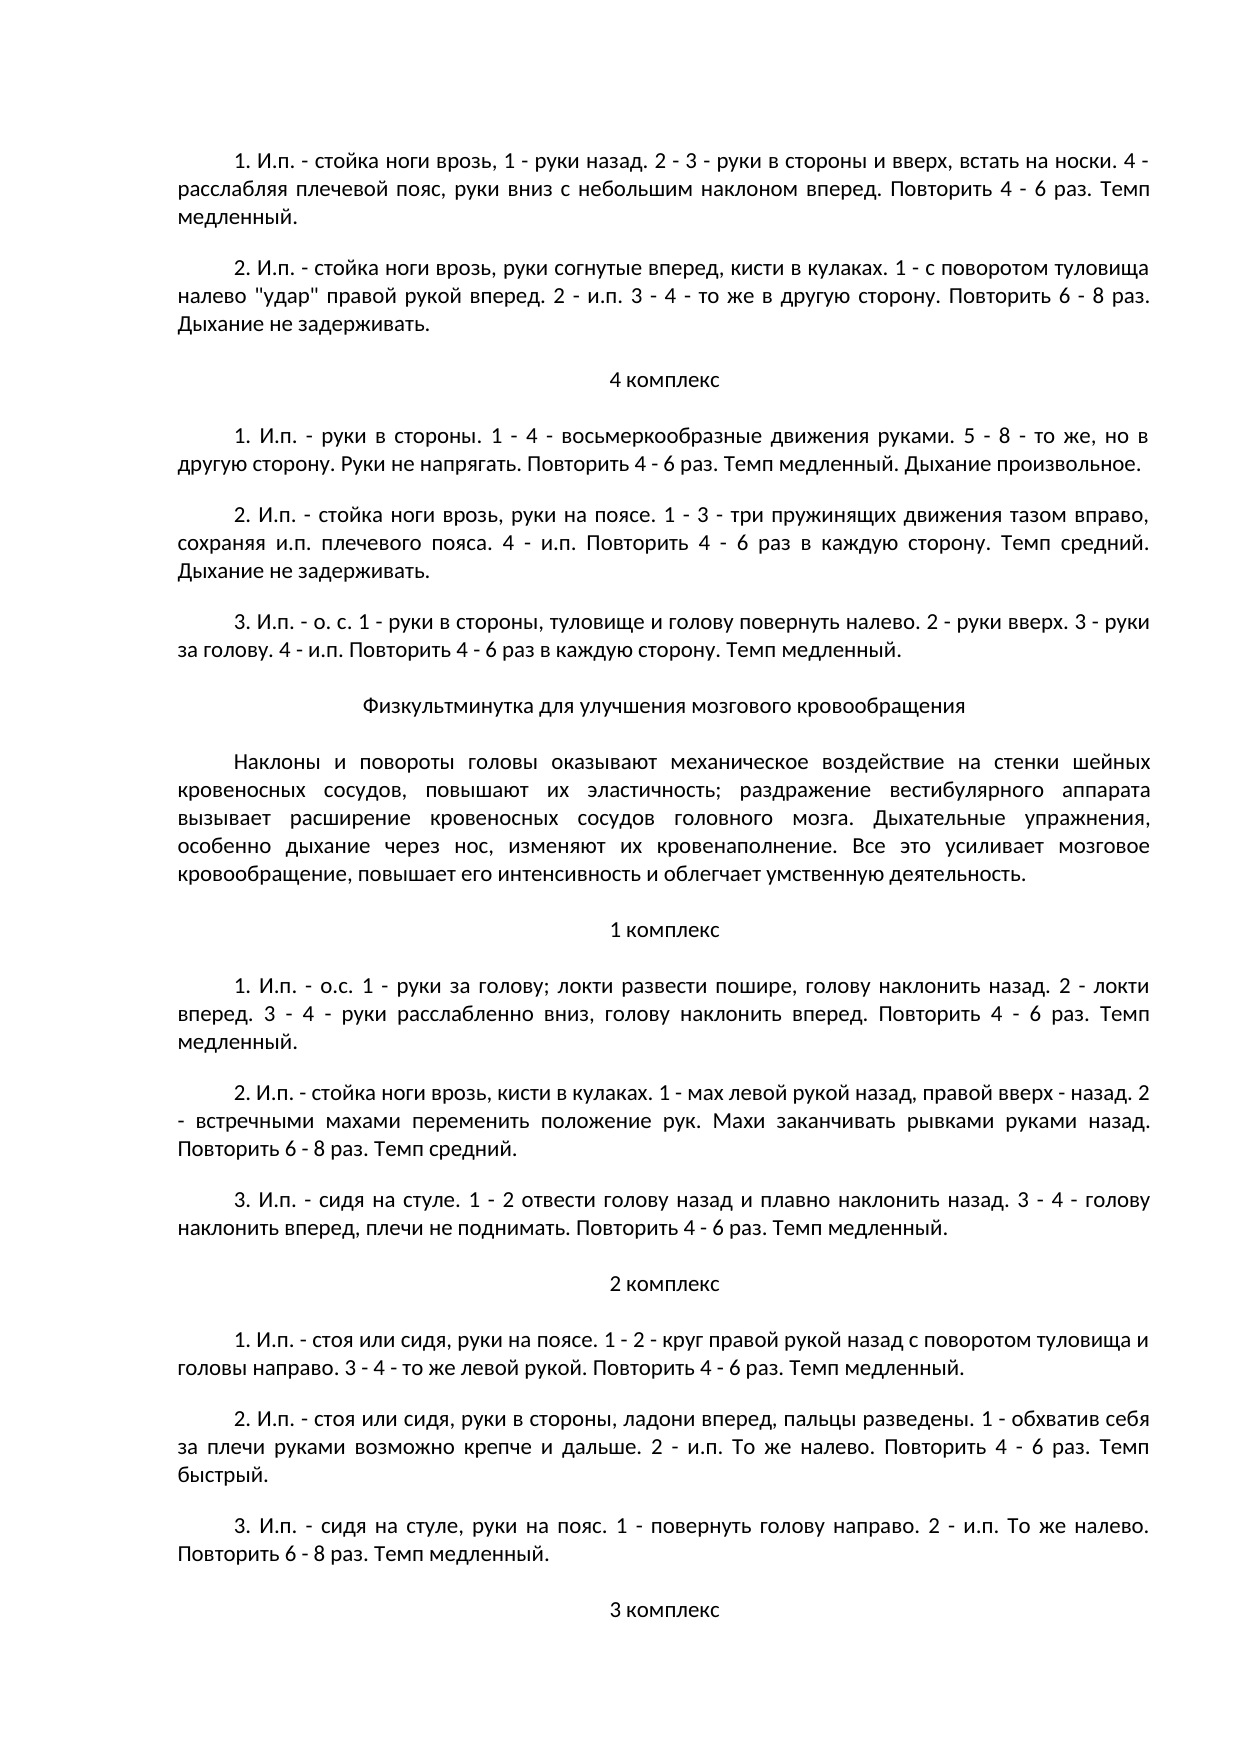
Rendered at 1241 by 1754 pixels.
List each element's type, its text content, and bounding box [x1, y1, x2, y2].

text Наклоны и повороты головы оказывают механическое воздействие на стенки шейных кровеносных сосудов, повышают их эластичность; раздражение вестибулярного аппарата вызывает расширение кровеносных сосудов головного мозга. Дыхательные упражнения, особенно дыхание через нос, изменяют их кровенаполнение. Все это усиливает мозговое кровообращение, повышает его интенсивность и облегчает умственную деятельность. [177, 747, 1152, 887]
text 2 комплекс [177, 1269, 1152, 1297]
text 1. И.п. - стойка ноги врозь, 1 - руки назад. 2 - 3 - руки в стороны и вверх, встать на носки. 4 - расслабляя плечевой пояс, руки вниз с небольшим наклоном вперед. Повторить 4 - 6 раз. Темп медленный. [177, 146, 1152, 230]
text 1. И.п. - руки в стороны. 1 - 4 - восьмеркообразные движения руками. 5 - 8 - то же, но в другую сторону. Руки не напрягать. Повторить 4 - 6 раз. Темп медленный. Дыхание произвольное. [177, 421, 1152, 477]
text 3. И.п. - сидя на стуле. 1 - 2 отвести голову назад и плавно наклонить назад. 3 - 4 - голову наклонить вперед, плечи не поднимать. Повторить 4 - 6 раз. Темп медленный. [177, 1185, 1152, 1241]
text 1. И.п. - о.с. 1 - руки за голову; локти развести пошире, голову наклонить назад. 2 - локти вперед. 3 - 4 - руки расслабленно вниз, голову наклонить вперед. Повторить 4 - 6 раз. Темп медленный. [177, 971, 1152, 1056]
text 3. И.п. - о. с. 1 - руки в стороны, туловище и голову повернуть налево. 2 - руки вверх. 3 - руки за голову. 4 - и.п. Повторить 4 - 6 раз в каждую сторону. Темп медленный. [177, 607, 1152, 663]
text 2. И.п. - стойка ноги врозь, кисти в кулаках. 1 - мах левой рукой назад, правой вверх - назад. 2 - встречными махами переменить положение рук. Махи заканчивать рывками руками назад. Повторить 6 - 8 раз. Темп средний. [177, 1078, 1152, 1162]
text 3 комплекс [177, 1596, 1152, 1623]
text 2. И.п. - стойка ноги врозь, руки согнутые вперед, кисти в кулаках. 1 - с поворотом туловища налево "удар" правой рукой вперед. 2 - и.п. 3 - 4 - то же в другую сторону. Повторить 6 - 8 раз. Дыхание не задерживать. [177, 253, 1152, 337]
text 1. И.п. - стоя или сидя, руки на поясе. 1 - 2 - круг правой рукой назад с поворотом туловища и головы направо. 3 - 4 - то же левой рукой. Повторить 4 - 6 раз. Темп медленный. [177, 1326, 1152, 1382]
text 2. И.п. - стойка ноги врозь, руки на поясе. 1 - 3 - три пружинящих движения тазом вправо, сохраняя и.п. плечевого пояса. 4 - и.п. Повторить 4 - 6 раз в каждую сторону. Темп средний. Дыхание не задерживать. [177, 500, 1152, 584]
text Физкультминутка для улучшения мозгового кровообращения [177, 691, 1152, 719]
text 4 комплекс [177, 365, 1152, 393]
text 3. И.п. - сидя на стуле, руки на пояс. 1 - повернуть голову направо. 2 - и.п. То же налево. Повторить 6 - 8 раз. Темп медленный. [177, 1511, 1152, 1567]
text 1 комплекс [177, 915, 1152, 943]
text 2. И.п. - стоя или сидя, руки в стороны, ладони вперед, пальцы разведены. 1 - обхватив себя за плечи руками возможно крепче и дальше. 2 - и.п. То же налево. Повторить 4 - 6 раз. Темп быстрый. [177, 1404, 1152, 1488]
